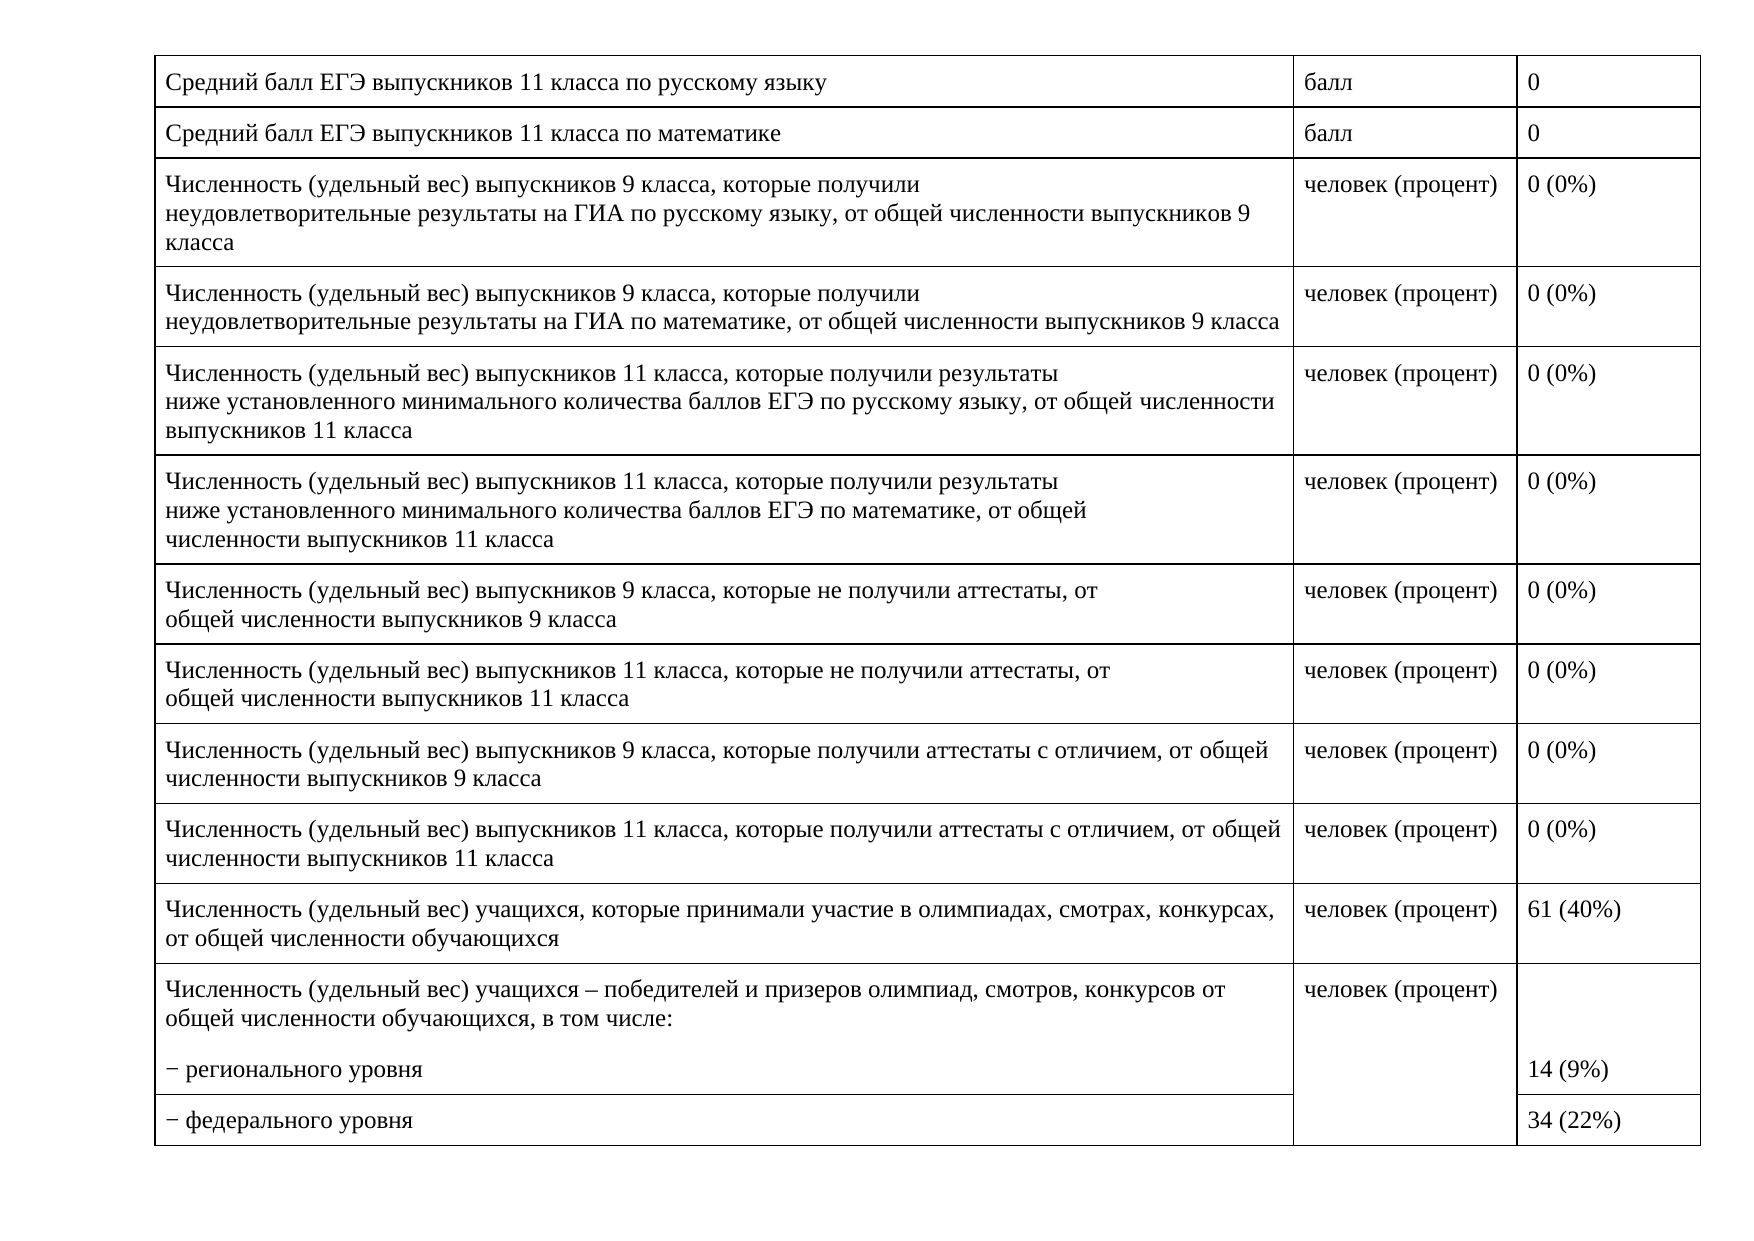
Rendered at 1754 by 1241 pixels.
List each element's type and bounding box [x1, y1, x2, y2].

table_header [142, 44, 1707, 1157]
